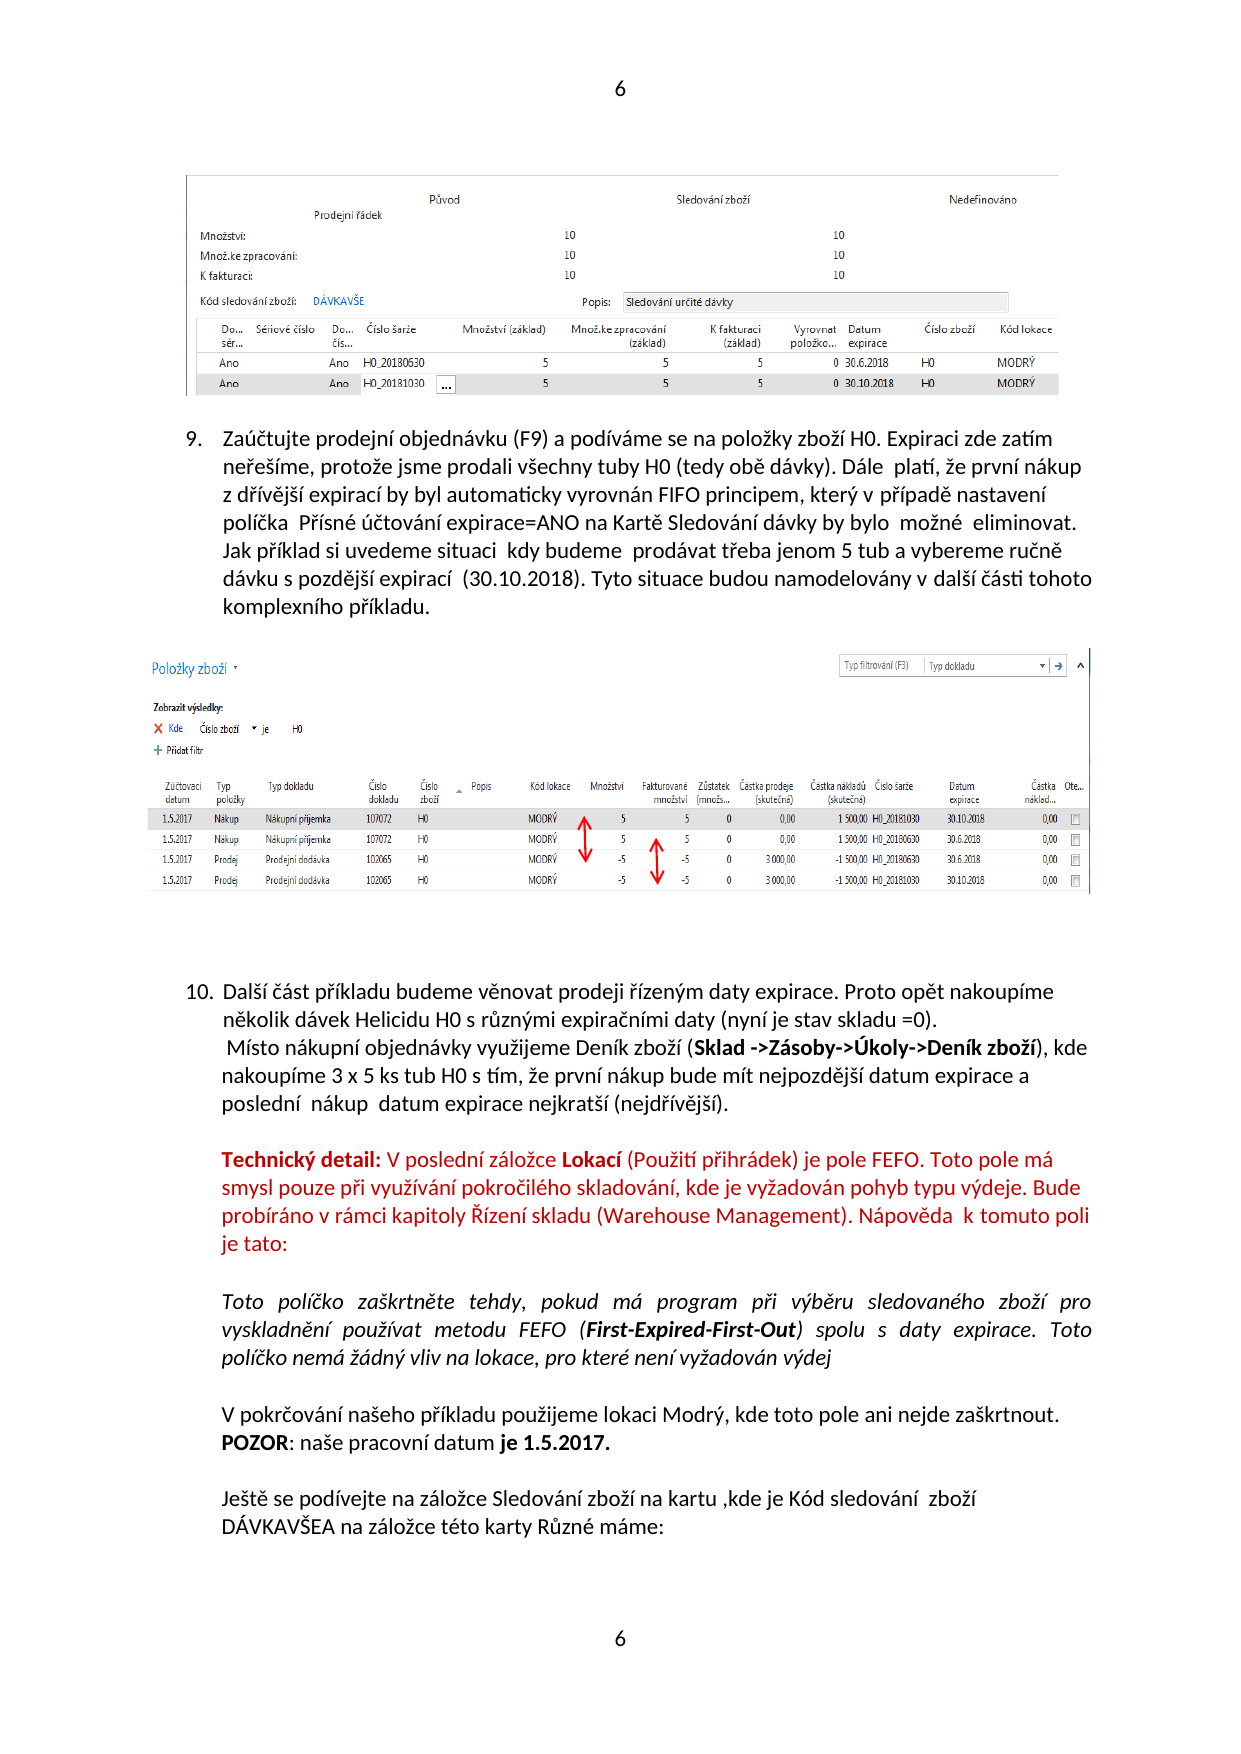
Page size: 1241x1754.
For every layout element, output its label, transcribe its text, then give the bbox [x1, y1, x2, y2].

picture [185, 175, 1059, 396]
text Toto políčko zaškrtněte tehdy, pokud má program při výběru sledovaného zboží pro vyskladnění používat metodu FEFO (First-Expired-First-Out) spolu s daty expirace. Toto políčko nemá žádný vliv na lokace, pro které není vyžadován výdej [221, 1287, 1093, 1371]
text Ještě se podívejte na záložce Sledování zboží na kartu ,kde je Kód sledování zboží DÁVKAVŠEA na záložce této karty Různé máme: [221, 1484, 1093, 1540]
list Další část příkladu budeme věnovat prodeji řízeným daty expirace. Proto opět nakoupíme několik dávek Helicidu H0 s různými expiračními daty (nyní je stav skladu =0). [185, 977, 1093, 1033]
text Technický detail: V poslední záložce Lokací (Použití přihrádek) je pole FEFO. Toto pole má smysl pouze při využívání pokročilého skladování, kde je vyžadován pohyb typu výdeje. Bude probíráno v rámci kapitoly Řízení skladu (Warehouse Management). Nápověda k tomuto poli je tato: [221, 1146, 1093, 1258]
text Místo nákupní objednávky využijeme Deník zboží (Sklad ->Zásoby->Úkoly->Deník zboží), kde nakoupíme 3 x 5 ks tub H0 s tím, že první nákup bude mít nejpozdější datum expirace a poslední nákup datum expirace nejkratší (nejdřívější). [221, 1033, 1093, 1117]
picture [147, 648, 1091, 894]
text V pokrčování našeho příkladu použijeme lokaci Modrý, kde toto pole ani nejde zaškrtnout. POZOR: naše pracovní datum je 1.5.2017. [221, 1400, 1093, 1456]
list Zaúčtujte prodejní objednávku (F9) a podíváme se na položky zboží H0. Expiraci zde zatím neřešíme, protože jsme prodali všechny tuby H0 (tedy obě dávky). Dále platí, že první nákup z dřívější expirací by byl automaticky vyrovnán FIFO principem, který v případě nastavení políčka Přísné účtování expirace=ANO na Kartě Sledování dávky by bylo možné eliminovat. Jak příklad si uvedeme situaci kdy budeme prodávat třeba jenom 5 tub a vybereme ručně dávku s pozdější expirací (30.10.2018). Tyto situace budou namodelovány v další části tohoto komplexního příkladu. [185, 424, 1093, 620]
